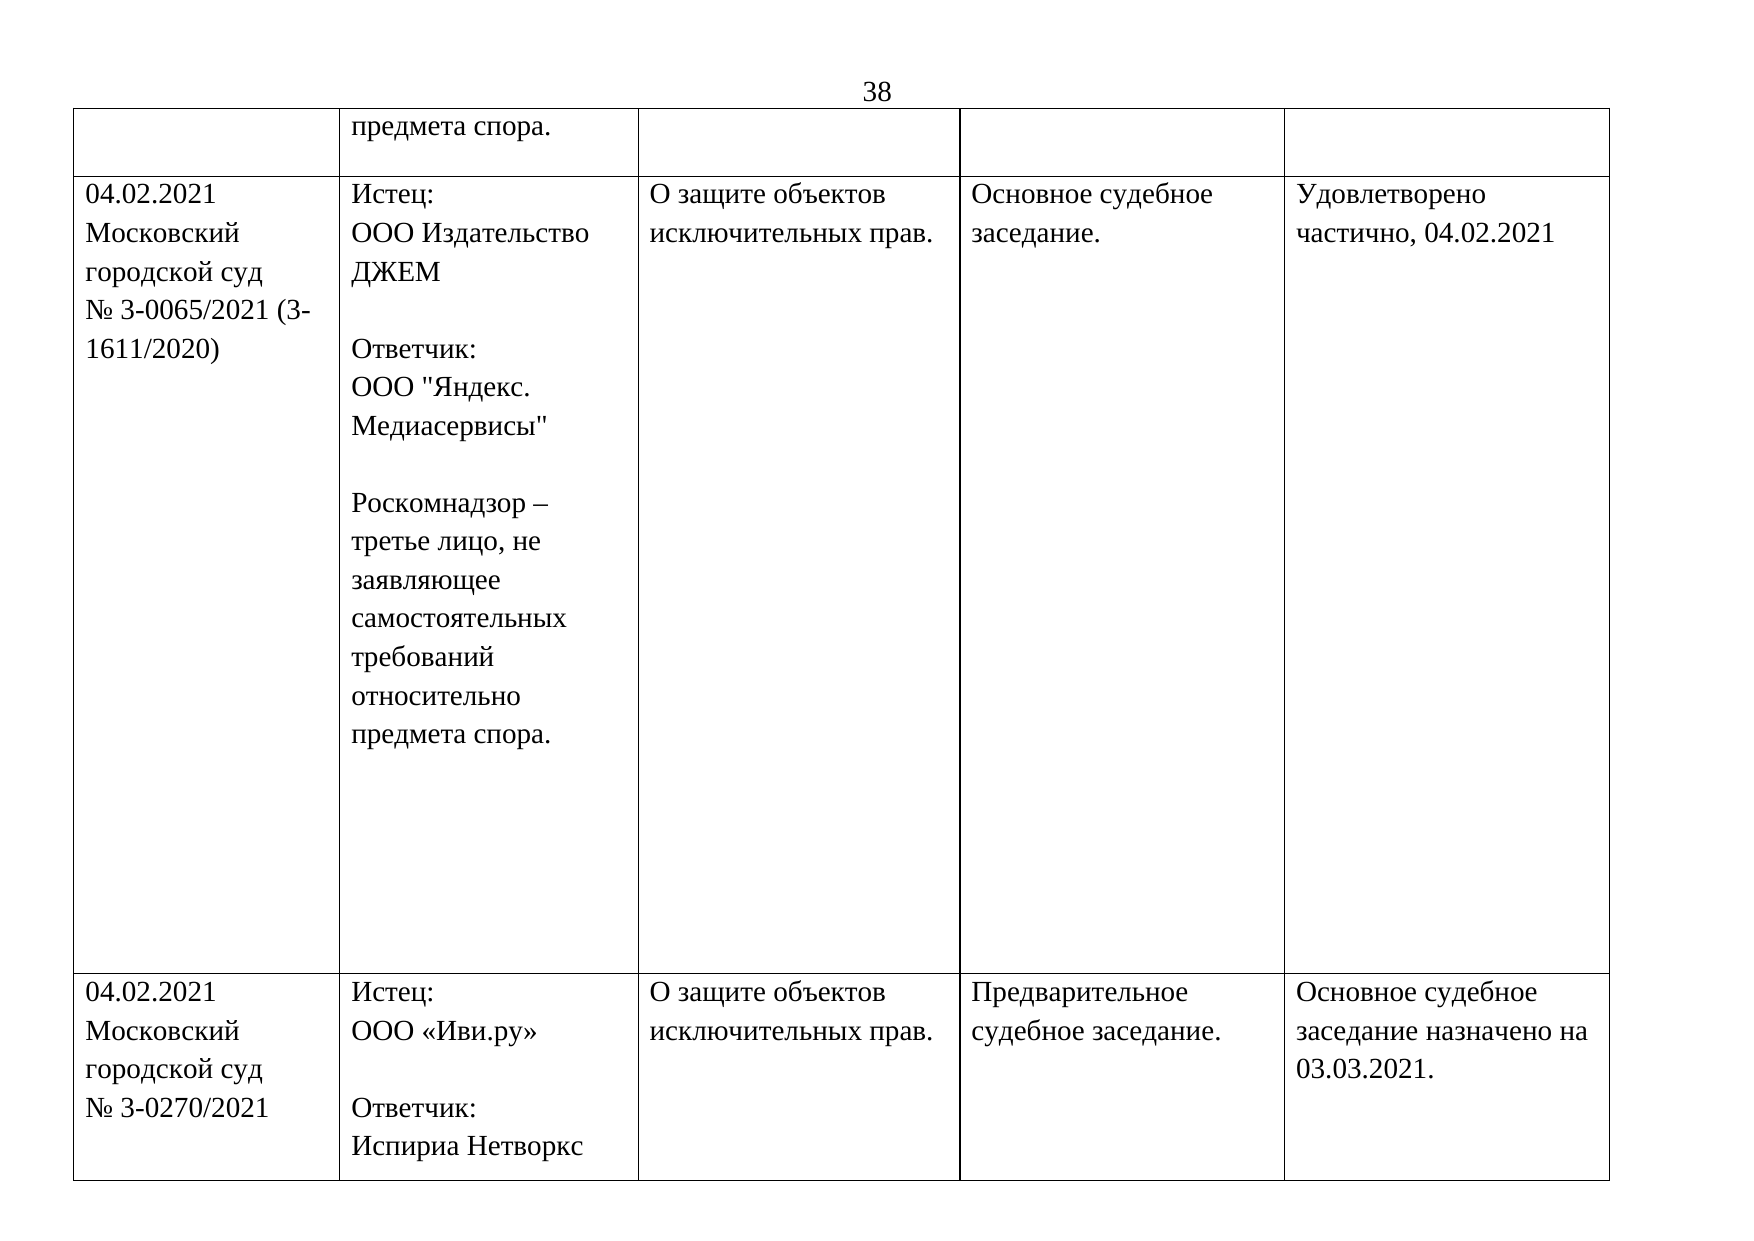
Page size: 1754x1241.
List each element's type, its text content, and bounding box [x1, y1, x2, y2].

table_cell О защите объектов исключительных прав. [639, 177, 959, 973]
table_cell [961, 109, 1284, 176]
table_cell Основное судебное заседание. [961, 177, 1284, 973]
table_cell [961, 974, 1284, 1180]
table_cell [1285, 974, 1609, 1180]
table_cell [74, 974, 339, 1180]
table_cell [639, 974, 959, 1180]
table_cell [340, 109, 638, 176]
table_cell Удовлетворено частично, 04.02.2021 [1285, 177, 1609, 973]
table_cell Истец: ООО Издательство ДЖЕМ Ответчик: ООО "Яндекс. Медиасервисы" Роскомнадзор – третье лицо, не заявляющее самостоятельных требований относительно предмета спора. [340, 177, 638, 973]
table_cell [639, 109, 959, 176]
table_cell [74, 109, 339, 176]
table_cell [340, 974, 638, 1180]
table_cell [1285, 109, 1609, 176]
table_cell 04.02.2021 Московский городской суд № 3-0065/2021 (3-1611/2020) [74, 177, 339, 973]
